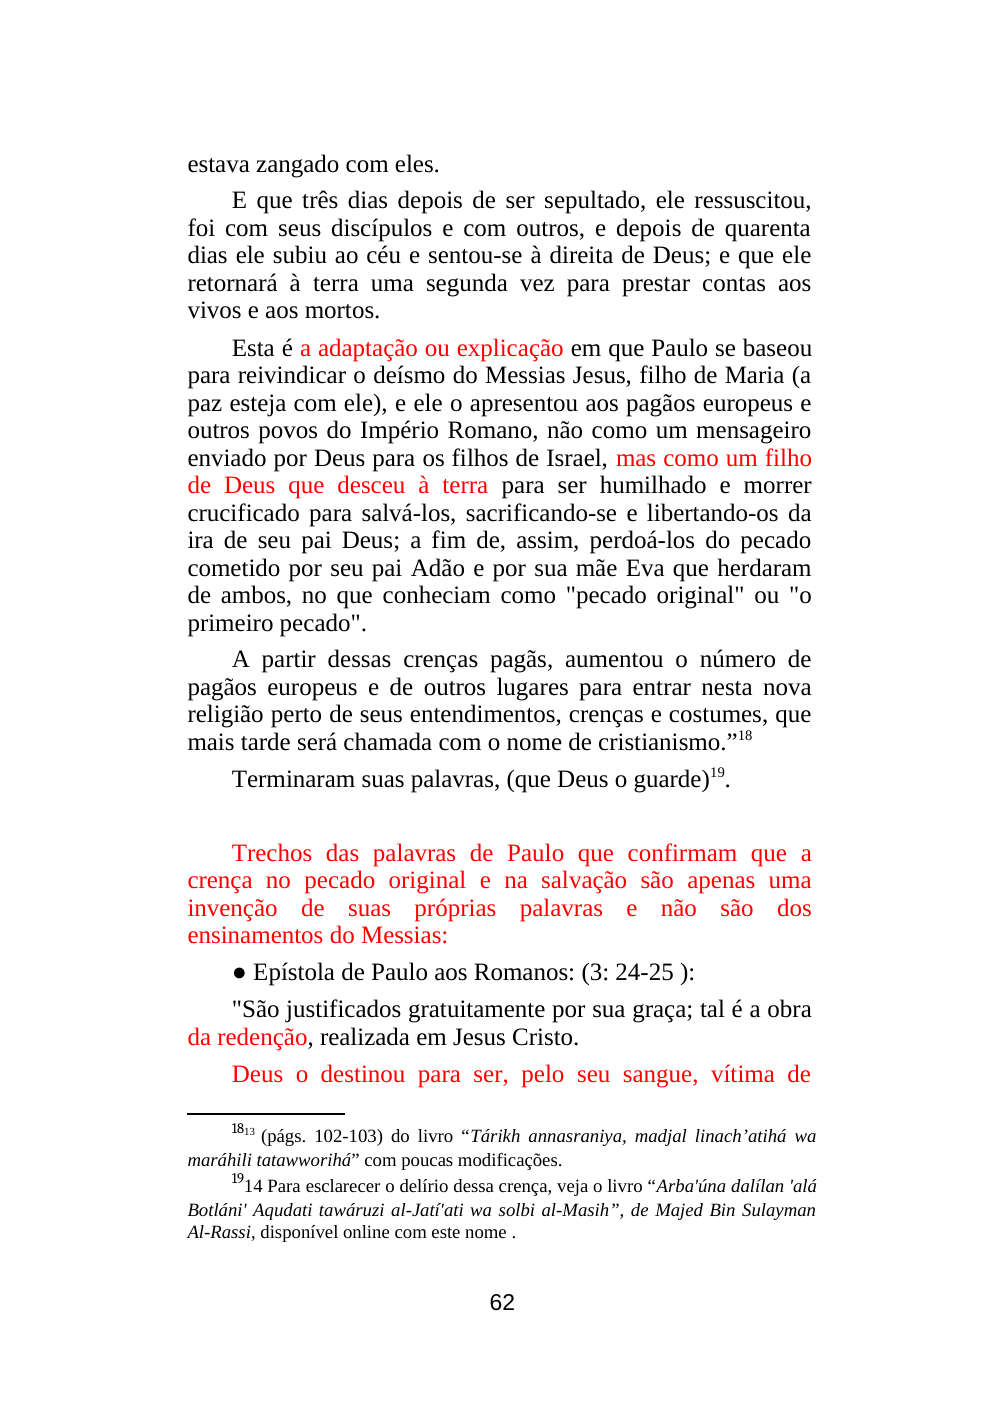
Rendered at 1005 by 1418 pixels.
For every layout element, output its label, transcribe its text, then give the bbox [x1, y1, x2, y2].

text Esta é a adaptação ou explicação em que Paulo se baseou para reivindicar o deísmo do Messias Jesus, filho de Maria (a paz esteja com ele), e ele o apresentou aos pagãos europeus e outros povos do Império Romano, não como um mensageiro enviado por Deus para os filhos de Israel, mas como um filho de Deus que desceu à terra para ser humilhado e morrer crucificado para salvá-los, sacrificando-se e libertando-os da ira de seu pai Deus; a fim de, assim, perdoá-los do pecado cometido por seu pai Adão e por sua mãe Eva que herdaram de ambos, no que conheciam como "pecado original" ou "o primeiro pecado". [187, 334, 812, 636]
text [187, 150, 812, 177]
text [187, 1060, 812, 1088]
text A partir dessas crenças pagãs, aumentou o número de pagãos europeus e de outros lugares para entrar nesta nova religião perto de seus entendimentos, crenças e costumes, que mais tarde será chamada com o nome de cristianismo.” [187, 646, 812, 756]
text Trechos das palavras de Paulo que confirmam que a crença no pecado original e na salvação são apenas uma invenção de suas próprias palavras e não são dos ensinamentos do Messias: [187, 839, 812, 949]
text E que três dias depois de ser sepultado, ele ressuscitou, foi com seus discípulos e com outros, e depois de quarenta dias ele subiu ao céu e sentou-se à direita de Deus; e que ele retornará à terra uma segunda vez para prestar contas aos vivos e aos mortos. [187, 187, 812, 324]
text ● Epístola de Paulo aos Romanos: (3: 24-25 ): [187, 959, 812, 986]
text "São justificados gratuitamente por sua graça; tal é a obra da redenção, realizada em Jesus Cristo. [187, 996, 812, 1051]
text Terminaram suas palavras, (que Deus o guarde). [187, 765, 812, 793]
